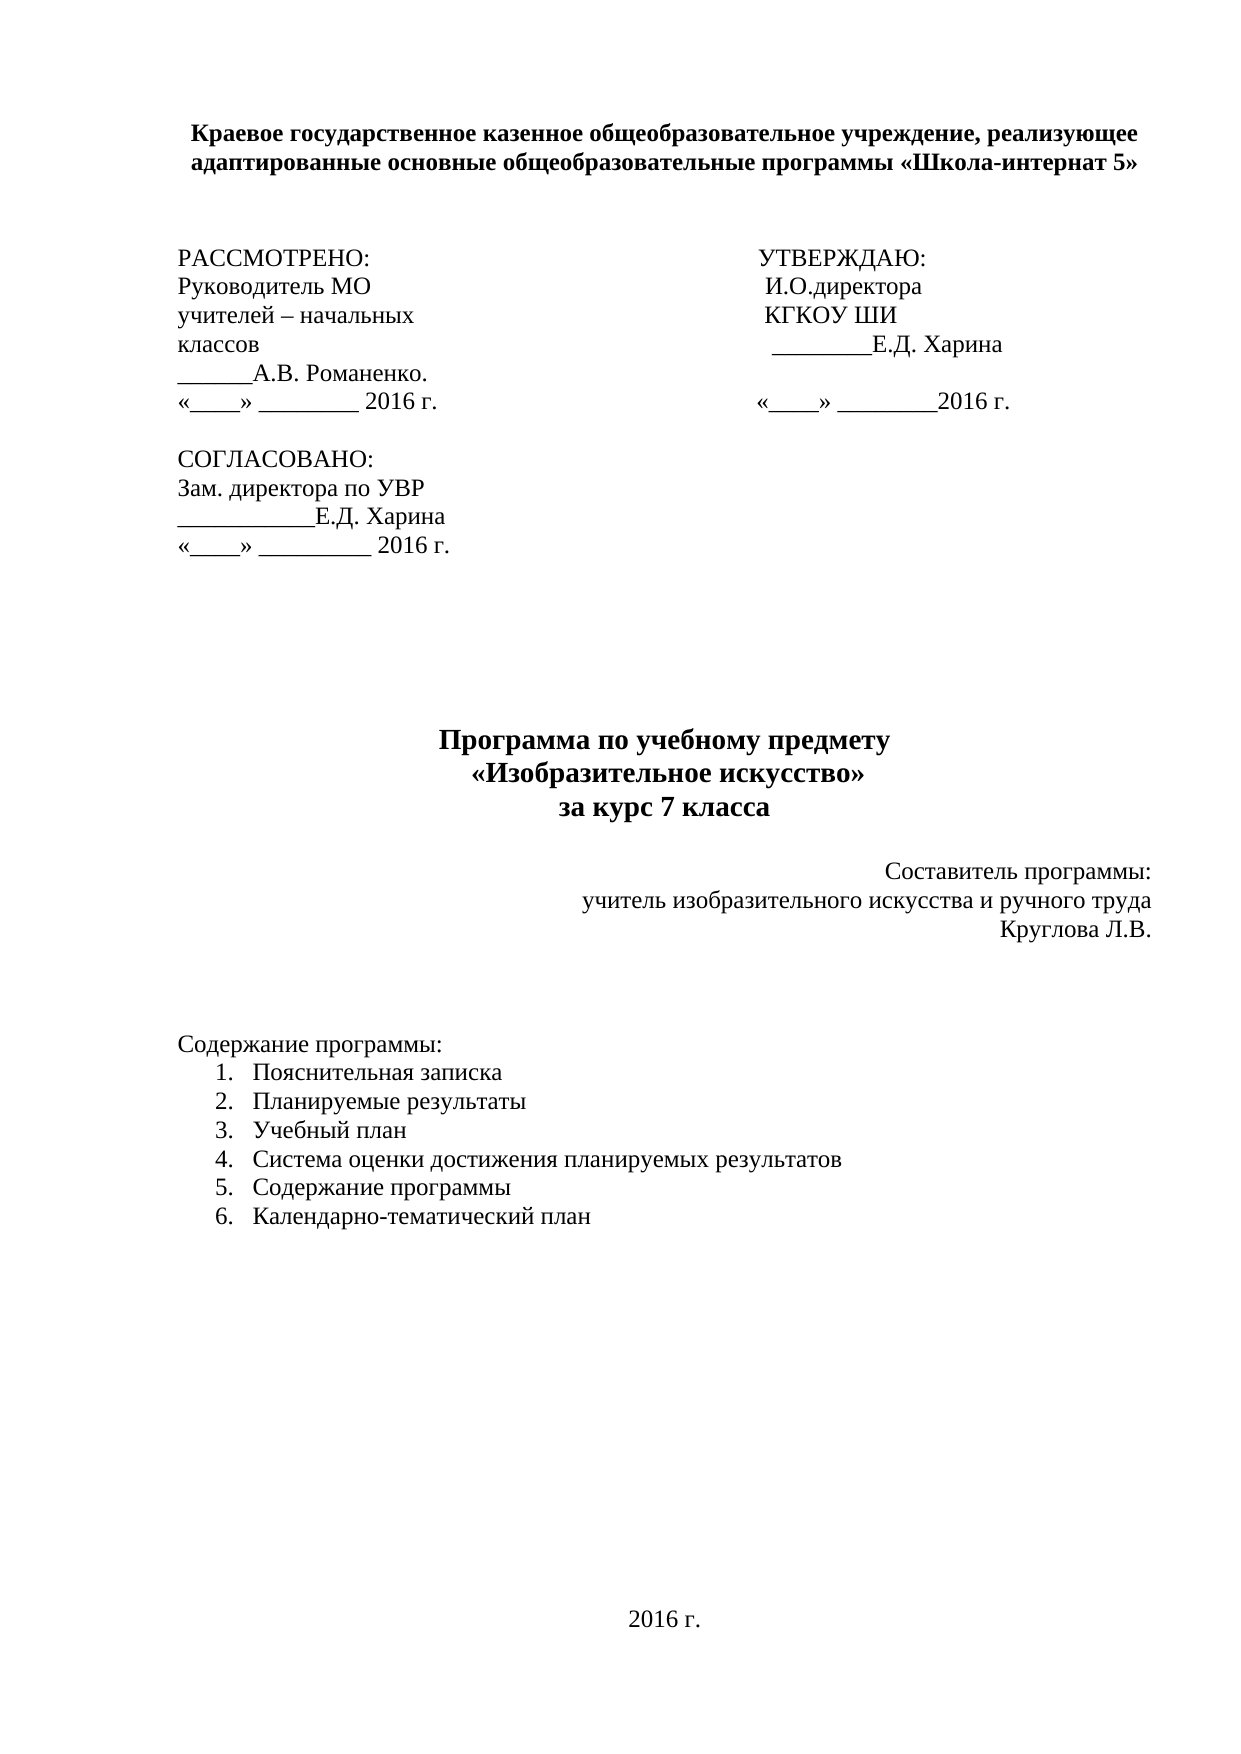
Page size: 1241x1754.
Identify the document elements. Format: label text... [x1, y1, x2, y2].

text учитель изобразительного искусства и ручного труда [177, 885, 1152, 914]
text «____» ________ 2016 г. «____» ________2016 г. [177, 386, 1152, 415]
list Учебный план [215, 1115, 1152, 1144]
text классов ________Е.Д. Харина [177, 329, 1152, 358]
text Руководитель МО И.О.директора [177, 271, 1152, 300]
text учителей – начальных КГКОУ ШИ [177, 300, 1152, 329]
list Содержание программы [215, 1172, 1152, 1201]
text РАССМОТРЕНО: УТВЕРЖДАЮ: [177, 243, 1152, 271]
text за курс 7 класса [177, 789, 1152, 823]
text ___________Е.Д. Харина [177, 501, 1152, 530]
text Программа по учебному предмету [177, 722, 1152, 756]
text Круглова Л.В. [177, 914, 1152, 942]
text «____» _________ 2016 г. [177, 530, 1152, 559]
text Зам. директора по УВР [177, 473, 1152, 501]
text СОГЛАСОВАНО: [177, 444, 1152, 473]
text Составитель программы: [177, 856, 1152, 885]
text 2016 г. [177, 1604, 1152, 1632]
text ______А.В. Романенко. [177, 358, 1152, 386]
text «Изобразительное искусство» [177, 756, 1152, 789]
list Планируемые результаты [215, 1086, 1152, 1115]
text Краевое государственное казенное общеобразовательное учреждение, реализующее адаптированные основные общеобразовательные программы «Школа-интернат 5» [177, 118, 1152, 176]
text Содержание программы: [177, 1029, 1152, 1057]
list Пояснительная записка [215, 1057, 1152, 1086]
list Система оценки достижения планируемых результатов [215, 1144, 1152, 1172]
list Календарно-тематический план [215, 1201, 1152, 1230]
